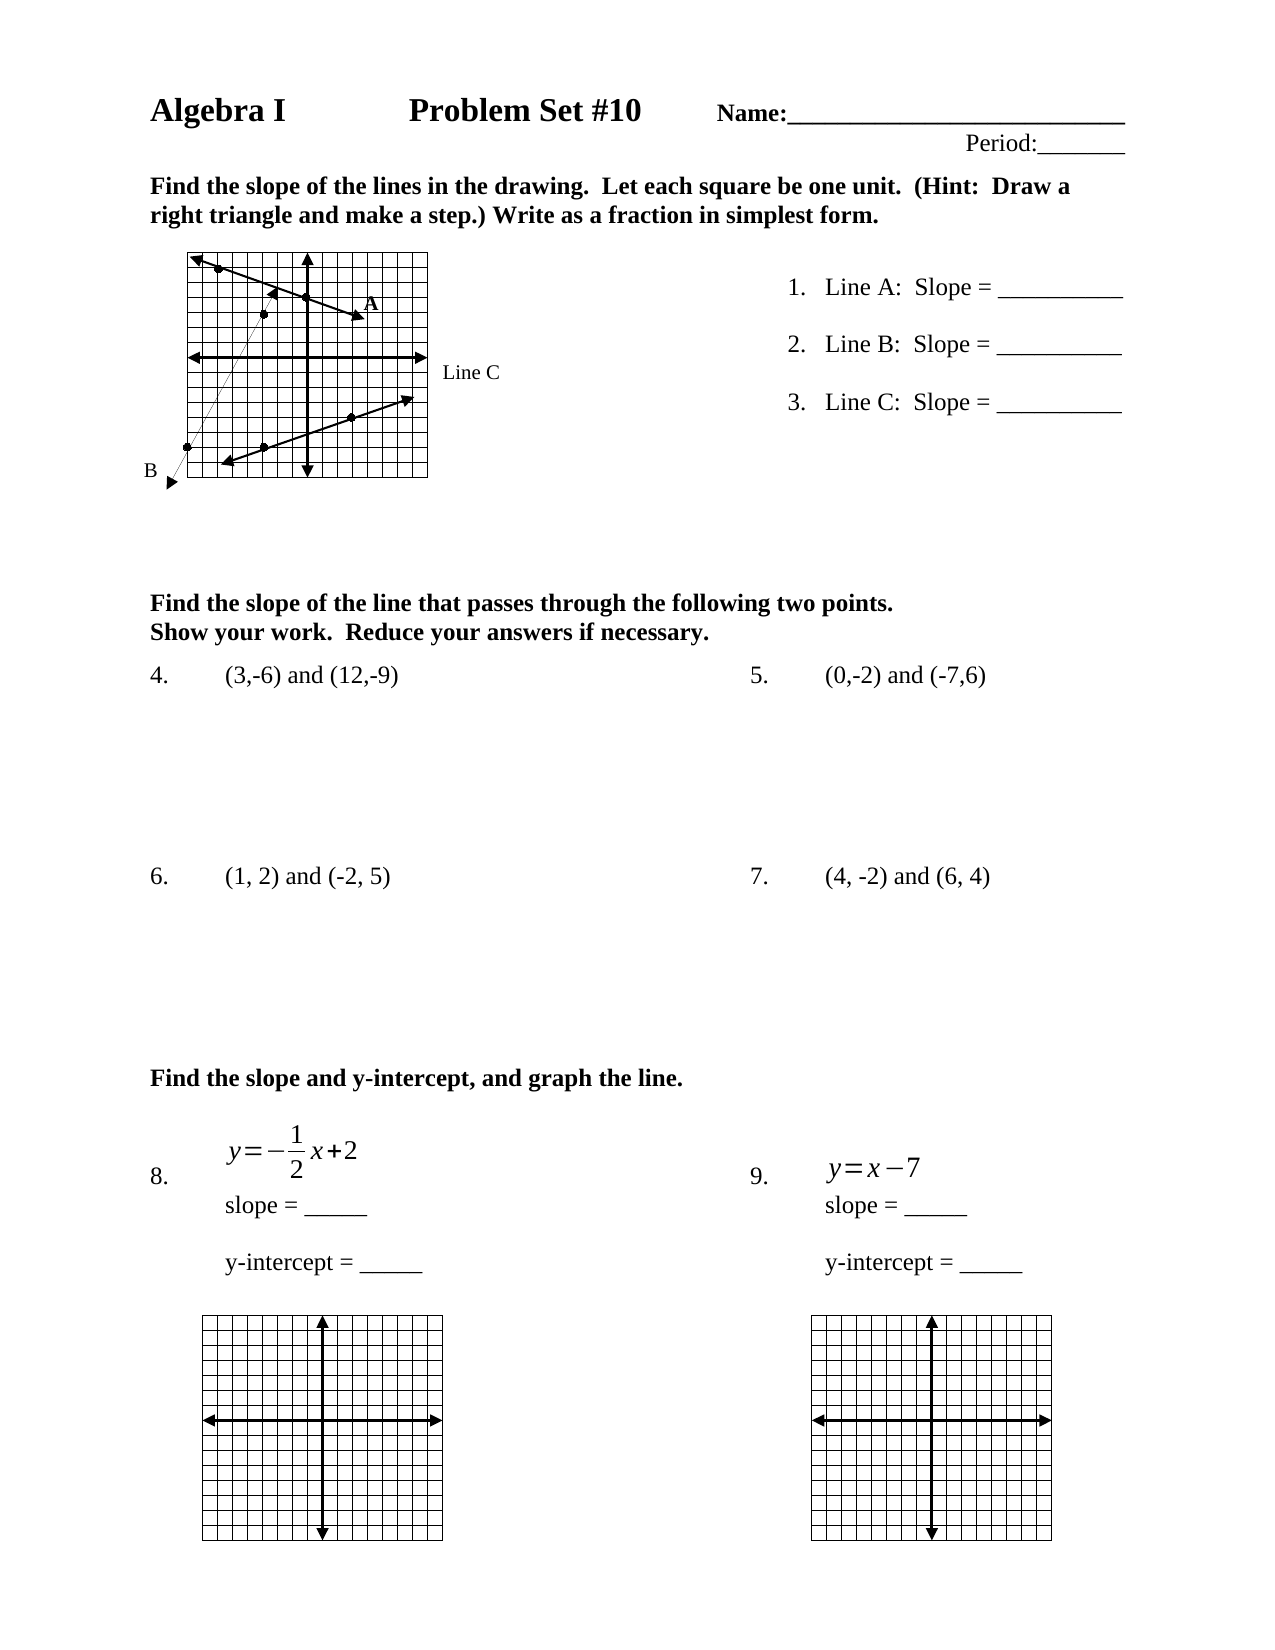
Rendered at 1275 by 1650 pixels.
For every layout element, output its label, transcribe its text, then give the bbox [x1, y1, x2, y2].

text Find the slope of the lines in the drawing. Let each square be one unit. (Hint: Draw a right triangle and make a step.) Write as a fraction in simplest form. [150, 171, 1125, 229]
list Line A: Slope = __________ [787, 272, 1125, 301]
text Find the slope and y-intercept, and graph the line. [150, 1063, 1125, 1091]
text Show your work. Reduce your answers if necessary. [150, 617, 1125, 646]
text 8. 9. [150, 1120, 1125, 1190]
text slope = _____ slope = _____ [150, 1190, 1125, 1218]
list Line B: Slope = __________ [787, 329, 1125, 358]
list Line C: Slope = __________ [787, 387, 1125, 416]
text Find the slope of the line that passes through the following two points. [150, 588, 1125, 617]
text 4. (3,-6) and (12,-9) 5. (0,-2) and (-7,6) [150, 660, 1125, 689]
text 6. (1, 2) and (-2, 5) 7. (4, -2) and (6, 4) [150, 861, 1125, 890]
text y-intercept = _____ y-intercept = _____ [150, 1247, 1125, 1276]
